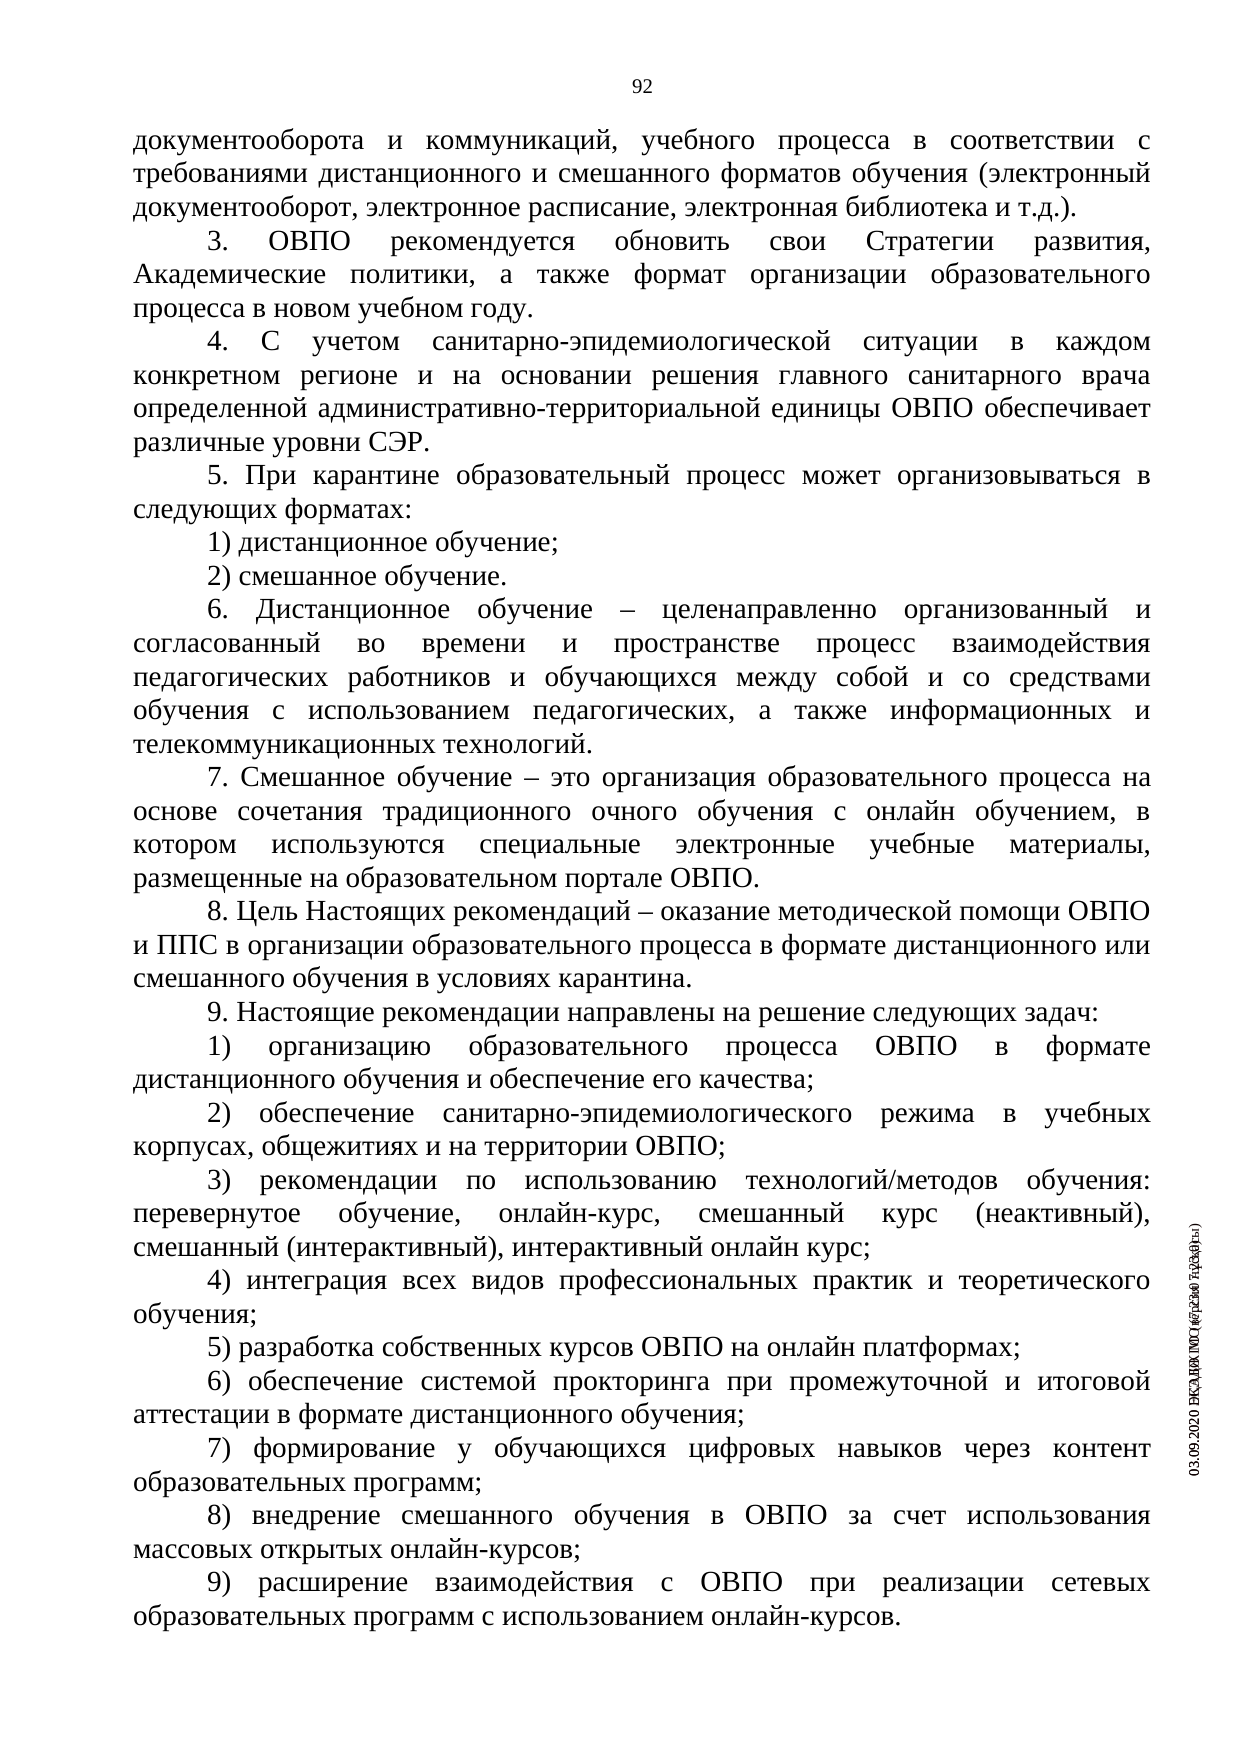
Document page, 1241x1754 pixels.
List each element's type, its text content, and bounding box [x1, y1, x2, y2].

text 8. Цель Настоящих рекомендаций – оказание методической помощи ОВПО и ППС в организации образовательного процесса в формате дистанционного или смешанного обучения в условиях карантина. [133, 893, 1152, 994]
text 5) разработка собственных курсов ОВПО на онлайн платформах; [133, 1329, 1152, 1363]
text 7) формирование у обучающихся цифровых навыков через контент образовательных программ; [133, 1430, 1152, 1497]
text 3) рекомендации по использованию технологий/методов обучения: перевернутое обучение, онлайн-курс, смешанный курс (неактивный), смешанный (интерактивный), интерактивный онлайн курс; [133, 1162, 1152, 1262]
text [133, 122, 1152, 223]
text 7. Смешанное обучение – это организация образовательного процесса на основе сочетания традиционного очного обучения с онлайн обучением, в котором используются специальные электронные учебные материалы, размещенные на образовательном портале ОВПО. [133, 759, 1152, 893]
text 6. Дистанционное обучение – целенаправленно организованный и согласованный во времени и пространстве процесс взаимодействия педагогических работников и обучающихся между собой и со средствами обучения с использованием педагогических, а также информационных и телекоммуникационных технологий. [133, 592, 1152, 759]
text 9. Настоящие рекомендации направлены на решение следующих задач: [133, 994, 1152, 1028]
text 8) внедрение смешанного обучения в ОВПО за счет использования массовых открытых онлайн-курсов; [133, 1497, 1152, 1564]
text 2) обеспечение санитарно-эпидемиологического режима в учебных корпусах, общежитиях и на территории ОВПО; [133, 1095, 1152, 1162]
text 9) расширение взаимодействия с ОВПО при реализации сетевых образовательных программ с использованием онлайн-курсов. [133, 1564, 1152, 1631]
text 1) дистанционное обучение; [133, 524, 1152, 558]
text 6) обеспечение системой прокторинга при промежуточной и итоговой аттестации в формате дистанционного обучения; [133, 1363, 1152, 1430]
text 1) организацию образовательного процесса ОВПО в формате дистанционного обучения и обеспечение его качества; [133, 1028, 1152, 1095]
text 5. При карантине образовательный процесс может организовываться в следующих форматах: [133, 457, 1152, 524]
text 3. ОВПО рекомендуется обновить свои Стратегии развития, Академические политики, а также формат организации образовательного процесса в новом учебном году. [133, 223, 1152, 323]
text 2) смешанное обучение. [133, 558, 1152, 592]
text 4) интеграция всех видов профессиональных практик и теоретического обучения; [133, 1262, 1152, 1329]
text 4. С учетом санитарно-эпидемиологической ситуации в каждом конкретном регионе и на основании решения главного санитарного врача определенной административно-территориальной единицы ОВПО обеспечивает различные уровни СЭР. [133, 323, 1152, 457]
